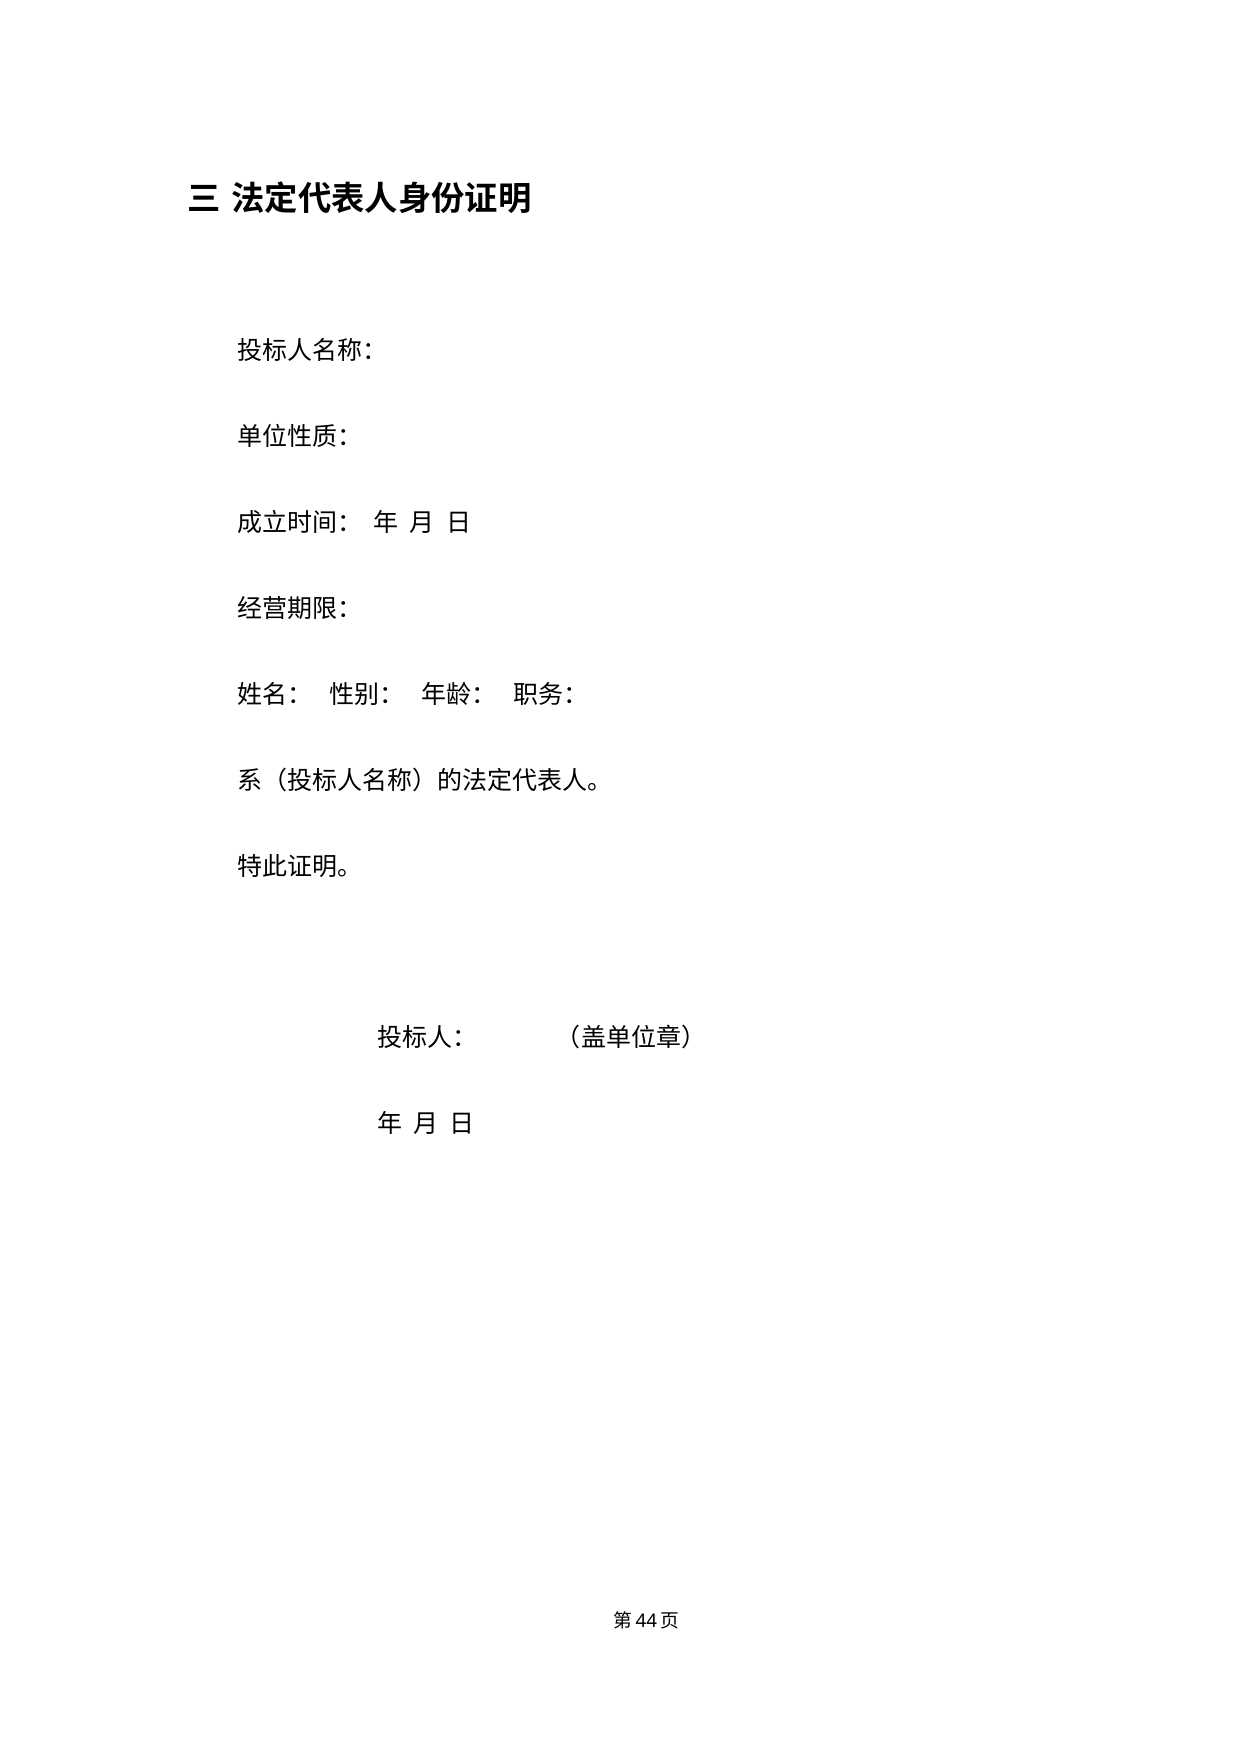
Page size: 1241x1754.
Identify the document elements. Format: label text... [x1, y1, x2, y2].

subtitle 法定代表人身份证明 [187, 162, 1053, 230]
text 姓名： 性别： 年龄： 职务： [187, 659, 1053, 727]
text 投标人名称： [187, 315, 1053, 383]
text 系（投标人名称）的法定代表人。 [187, 745, 1053, 813]
text 经营期限： [187, 573, 1053, 641]
text 成立时间： 年 月 日 [187, 487, 1053, 555]
text 特此证明。 [187, 831, 1053, 899]
text 年 月 日 [187, 1088, 1053, 1156]
text 投标人： （盖单位章） [187, 1002, 1053, 1070]
text 单位性质： [187, 401, 1053, 469]
